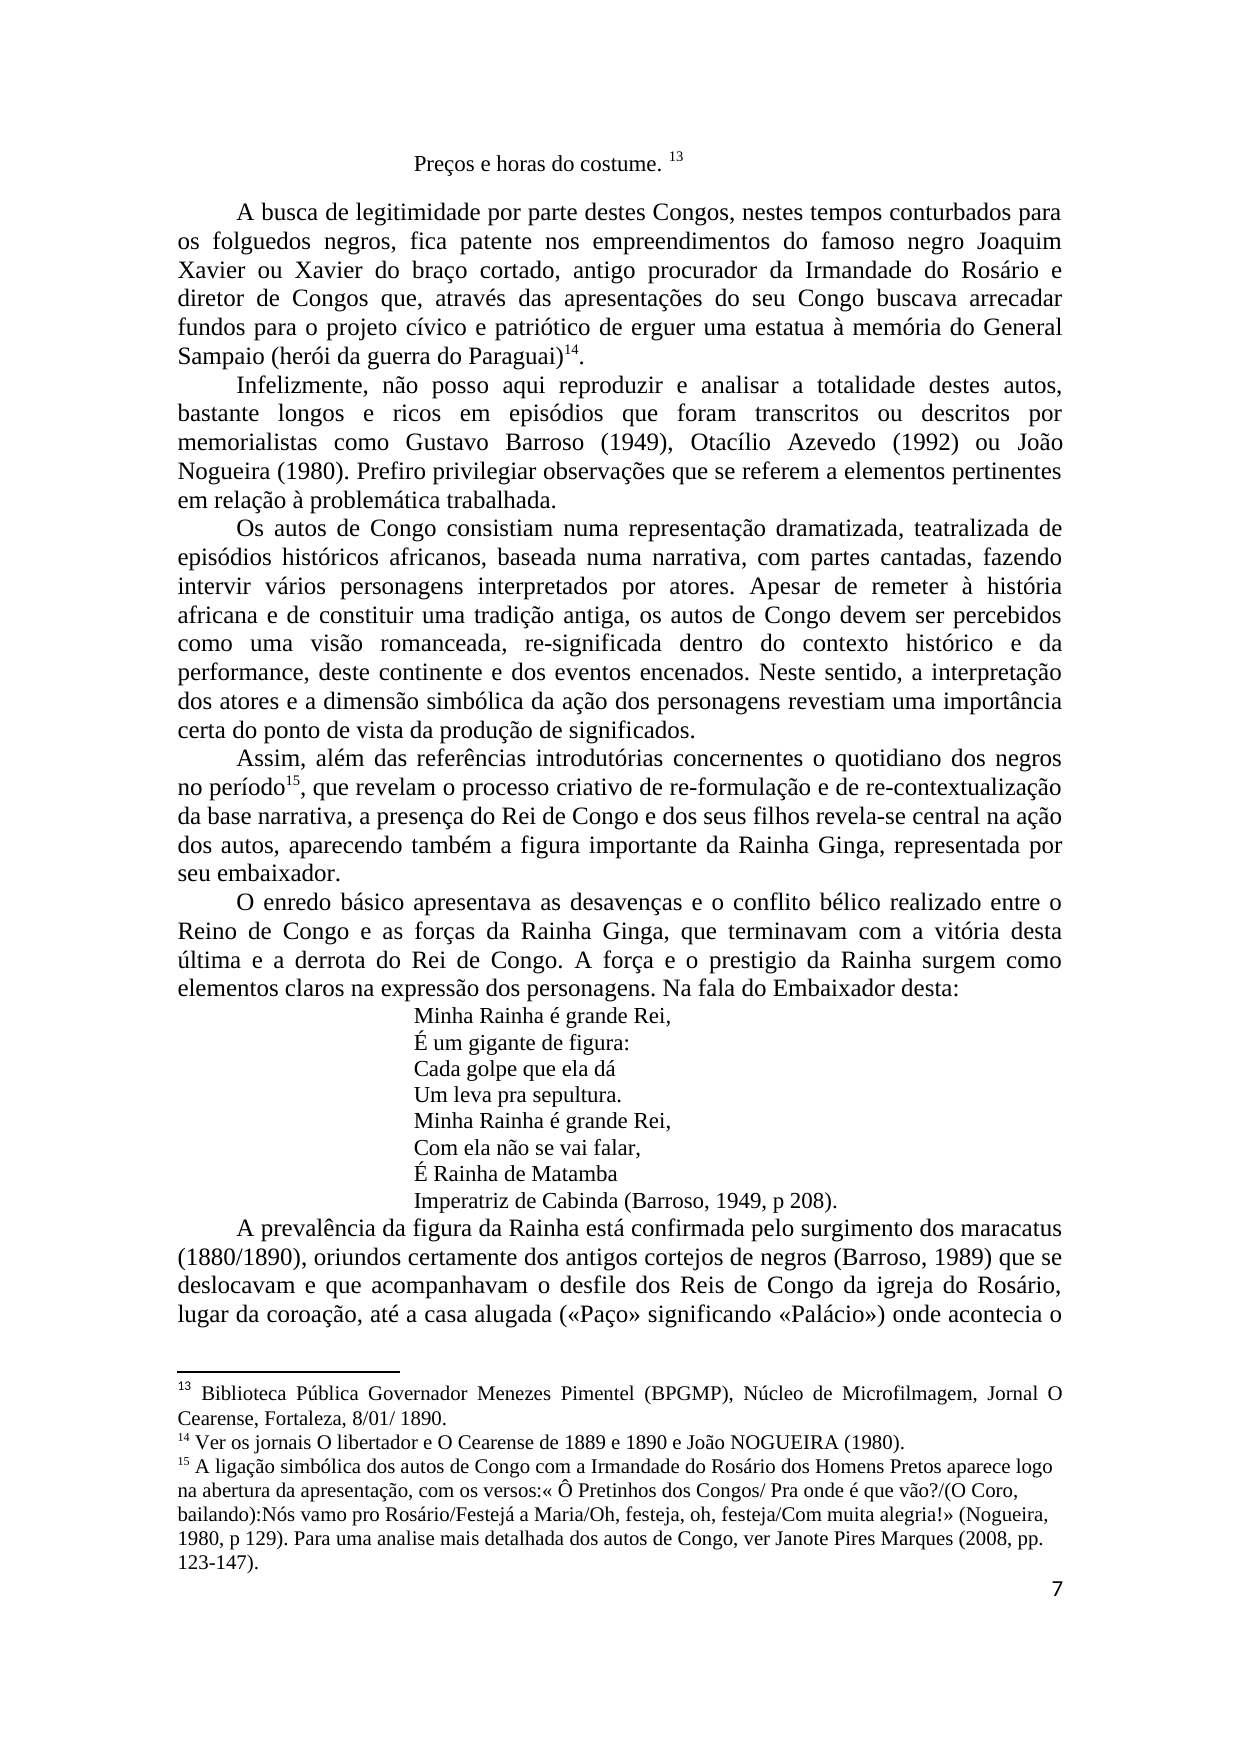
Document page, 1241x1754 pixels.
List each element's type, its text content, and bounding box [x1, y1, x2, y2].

text É Rainha de Matamba [413, 1160, 1063, 1187]
text Assim, além das referências introdutórias concernentes o quotidiano dos negros no período, que revelam o processo criativo de re-formulação e de re-contextualização da base narrativa, a presença do Rei de Congo e dos seus filhos revela-se central na ação dos autos, aparecendo também a figura importante da Rainha Ginga, representada por seu embaixador. [177, 743, 1063, 887]
text A busca de legitimidade por parte destes Congos, nestes tempos conturbados para os folguedos negros, fica patente nos empreendimentos do famoso negro Joaquim Xavier ou Xavier do braço cortado, antigo procurador da Irmandade do Rosário e diretor de Congos que, através das apresentações do seu Congo buscava arrecadar fundos para o projeto cívico e patriótico de erguer uma estatua à memória do General Sampaio (herói da guerra do Paraguai). [177, 197, 1063, 370]
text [177, 1213, 1063, 1328]
text Infelizmente, não posso aqui reproduzir e analisar a totalidade destes autos, bastante longos e ricos em episódios que foram transcritos ou descritos por memorialistas como Gustavo Barroso (1949), Otacílio Azevedo (1992) ou João Nogueira (1980). Prefiro privilegiar observações que se referem a elementos pertinentes em relação à problemática trabalhada. [177, 370, 1063, 513]
text Com ela não se vai falar, [413, 1134, 1063, 1160]
text Minha Rainha é grande Rei, [413, 1002, 1063, 1028]
text É um gigante de figura: [413, 1028, 1063, 1055]
text Imperatriz de Cabinda (Barroso, 1949, p 208). [413, 1187, 1063, 1213]
list Preços e horas do costume. [413, 148, 1063, 176]
text Os autos de Congo consistiam numa representação dramatizada, teatralizada de episódios históricos africanos, baseada numa narrativa, com partes cantadas, fazendo intervir vários personagens interpretados por atores. Apesar de remeter à história africana e de constituir uma tradição antiga, os autos de Congo devem ser percebidos como uma visão romanceada, re-significada dentro do contexto histórico e da performance, deste continente e dos eventos encenados. Neste sentido, a interpretação dos atores e a dimensão simbólica da ação dos personagens revestiam uma importância certa do ponto de vista da produção de significados. [177, 513, 1063, 743]
text O enredo básico apresentava as desavenças e o conflito bélico realizado entre o Reino de Congo e as forças da Rainha Ginga, que terminavam com a vitória desta última e a derrota do Rei de Congo. A força e o prestigio da Rainha surgem como elementos claros na expressão dos personagens. Na fala do Embaixador desta: [177, 887, 1063, 1002]
text Um leva pra sepultura. [413, 1081, 1063, 1108]
text Cada golpe que ela dá [413, 1055, 1063, 1081]
text Minha Rainha é grande Rei, [413, 1108, 1063, 1134]
